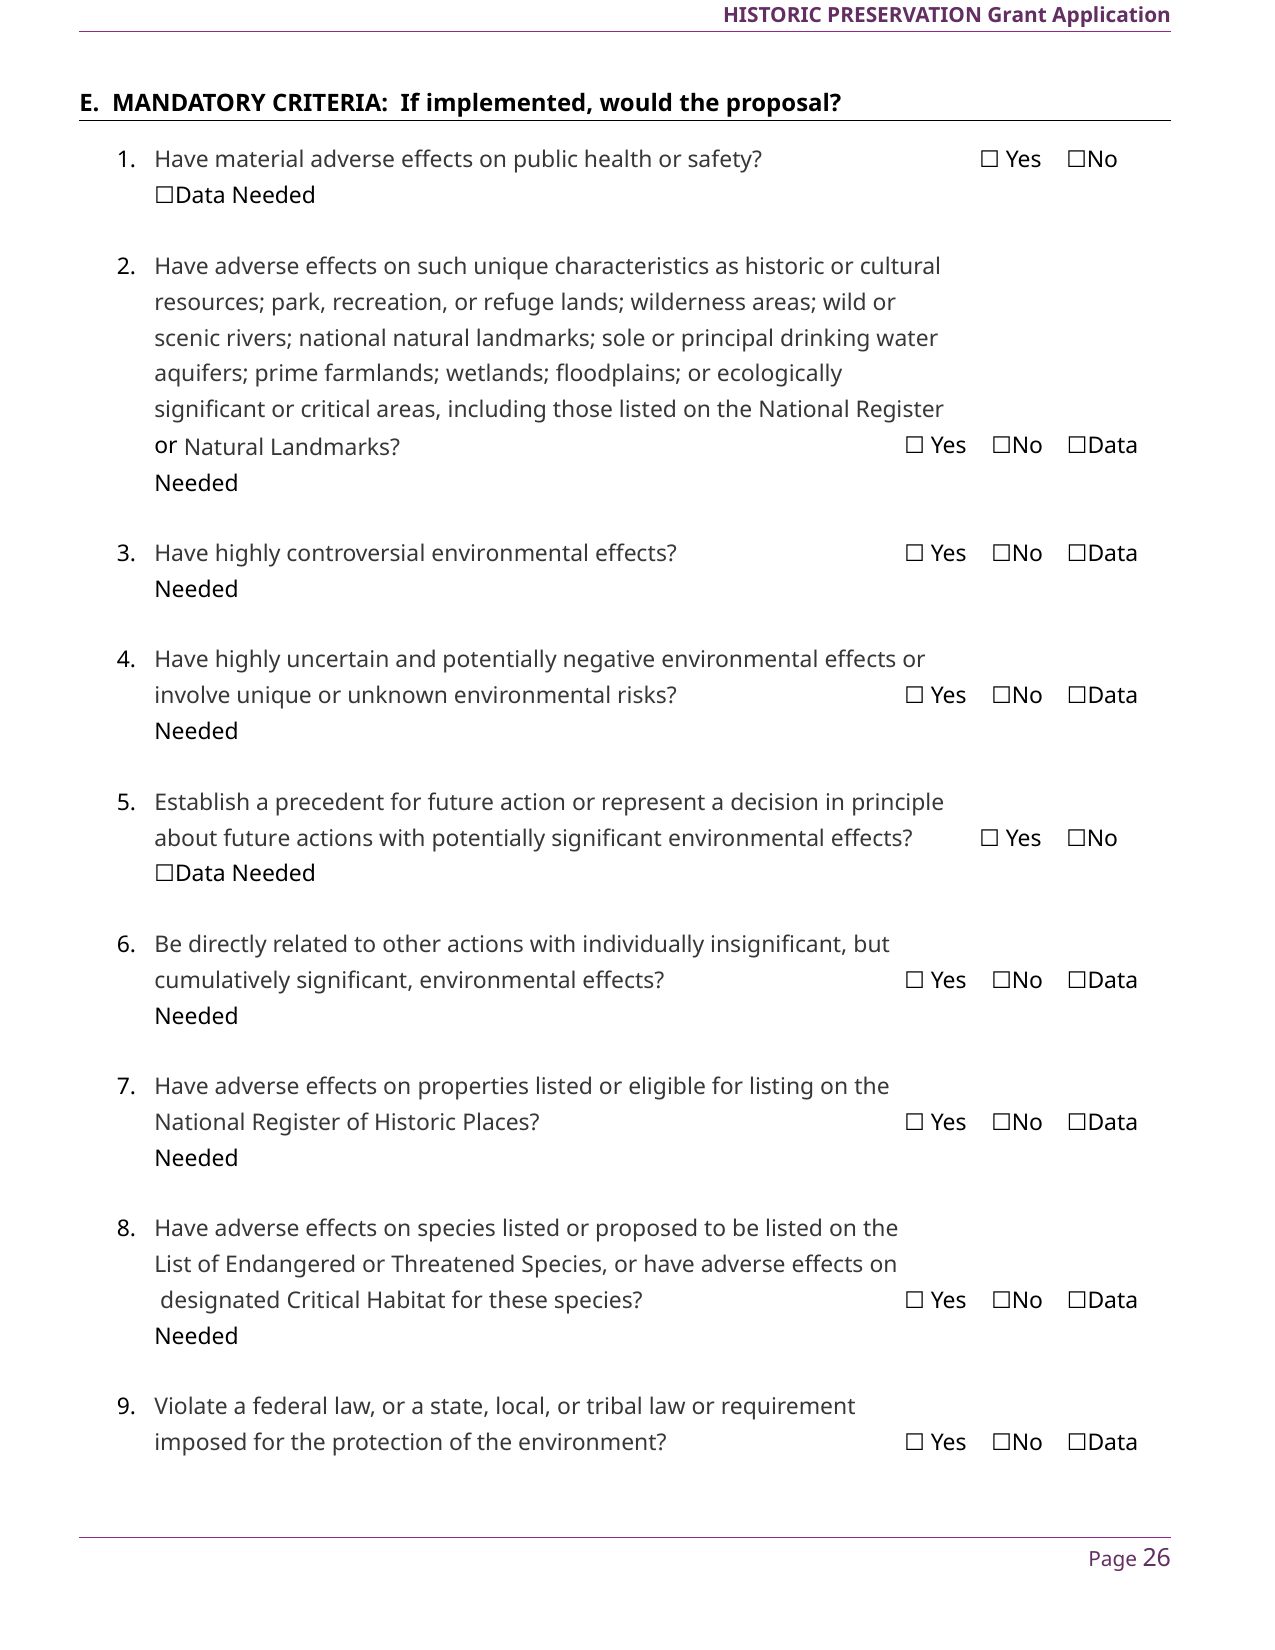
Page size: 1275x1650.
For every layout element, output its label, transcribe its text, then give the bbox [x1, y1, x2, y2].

list resources; park, recreation, or refuge lands; wilderness areas; wild or [154, 286, 1171, 317]
list scenic rivers; national natural landmarks; sole or principal drinking water [154, 321, 1171, 353]
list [154, 1426, 1171, 1457]
list Have adverse effects on species listed or proposed to be listed on the [117, 1212, 1171, 1243]
list about future actions with potentially significant environmental effects? Yes No Data Needed [154, 821, 1171, 889]
list Have material adverse effects on public health or safety? Yes No Data Needed [117, 143, 1171, 211]
text E. MANDATORY CRITERIA: If implemented, would the proposal? [79, 86, 1171, 120]
list List of Endangered or Threatened Species, or have adverse effects on [154, 1248, 1171, 1279]
list Have highly uncertain and potentially negative environmental effects or [117, 643, 1171, 674]
list involve unique or unknown environmental risks? Yes No Data Needed [154, 679, 1171, 746]
list designated Critical Habitat for these species? Yes No Data Needed [154, 1284, 1171, 1351]
list Be directly related to other actions with individually insignificant, but [117, 928, 1171, 959]
list National Register of Historic Places? Yes No Data Needed [154, 1106, 1171, 1173]
list or Natural Landmarks? Yes No Data Needed [154, 429, 1171, 498]
list aquifers; prime farmlands; wetlands; floodplains; or ecologically [154, 357, 1171, 389]
list Establish a precedent for future action or represent a decision in principle [117, 786, 1171, 817]
list Have adverse effects on such unique characteristics as historic or cultural [117, 249, 1171, 281]
list significant or critical areas, including those listed on the National Register [154, 393, 1171, 424]
list Have adverse effects on properties listed or eligible for listing on the [117, 1070, 1171, 1101]
list Violate a federal law, or a state, local, or tribal law or requirement [117, 1390, 1171, 1421]
list cumulatively significant, environmental effects? Yes No Data Needed [154, 964, 1171, 1031]
list Have highly controversial environmental effects? Yes No Data Needed [117, 537, 1171, 604]
